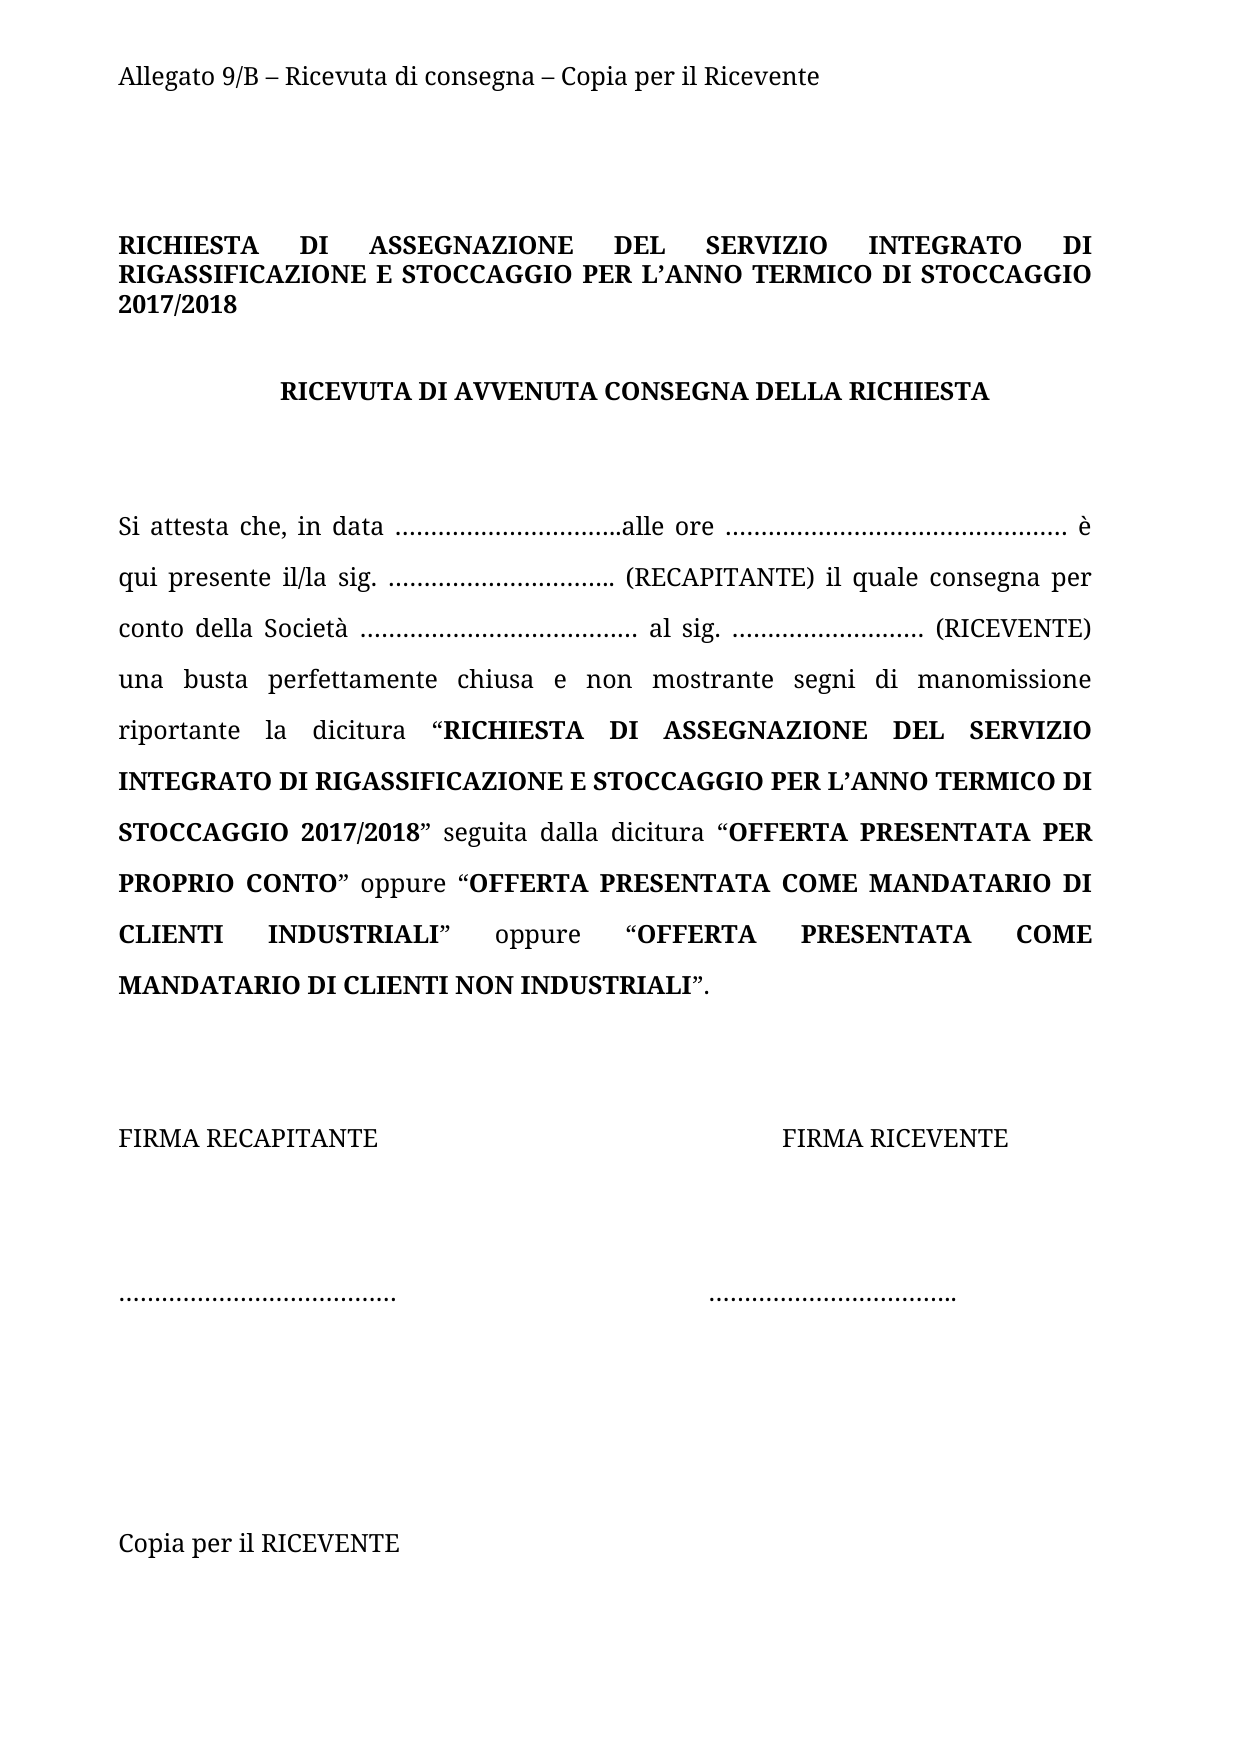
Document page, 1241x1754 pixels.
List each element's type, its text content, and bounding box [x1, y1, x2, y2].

text RICHIESTA DI ASSEGNAZIONE DEL SERVIZIO INTEGRATO DI RIGASSIFICAZIONE E STOCCAGGIO PER L’ANNO TERMICO DI STOCCAGGIO 2017/2018 [118, 231, 1093, 319]
text FIRMA RECAPITANTE FIRMA RICEVENTE [118, 1121, 1092, 1155]
text ………………………………… …………………………….. [118, 1274, 1092, 1308]
text RICEVUTA DI AVVENUTA CONSEGNA DELLA RICHIESTA [118, 377, 1093, 406]
text Copia per il RICEVENTE [118, 1529, 1093, 1558]
text Si attesta che, in data …………………………..alle ore ………………………………………… è qui presente il/la sig. ………………………….. (RECAPITANTE) il quale consegna per conto della Società ………………………………… al sig. ……………………… (RICEVENTE) una busta perfettamente chiusa e non mostrante segni di manomissione riportante la dicitura “RICHIESTA DI ASSEGNAZIONE DEL SERVIZIO INTEGRATO DI RIGASSIFICAZIONE E STOCCAGGIO PER L’ANNO TERMICO DI STOCCAGGIO 2017/2018” seguita dalla dicitura “OFFERTA PRESENTATA PER PROPRIO CONTO” oppure “OFFERTA PRESENTATA COME MANDATARIO DI CLIENTI INDUSTRIALI” oppure “OFFERTA PRESENTATA COME MANDATARIO DI CLIENTI NON INDUSTRIALI”. [118, 508, 1092, 1002]
